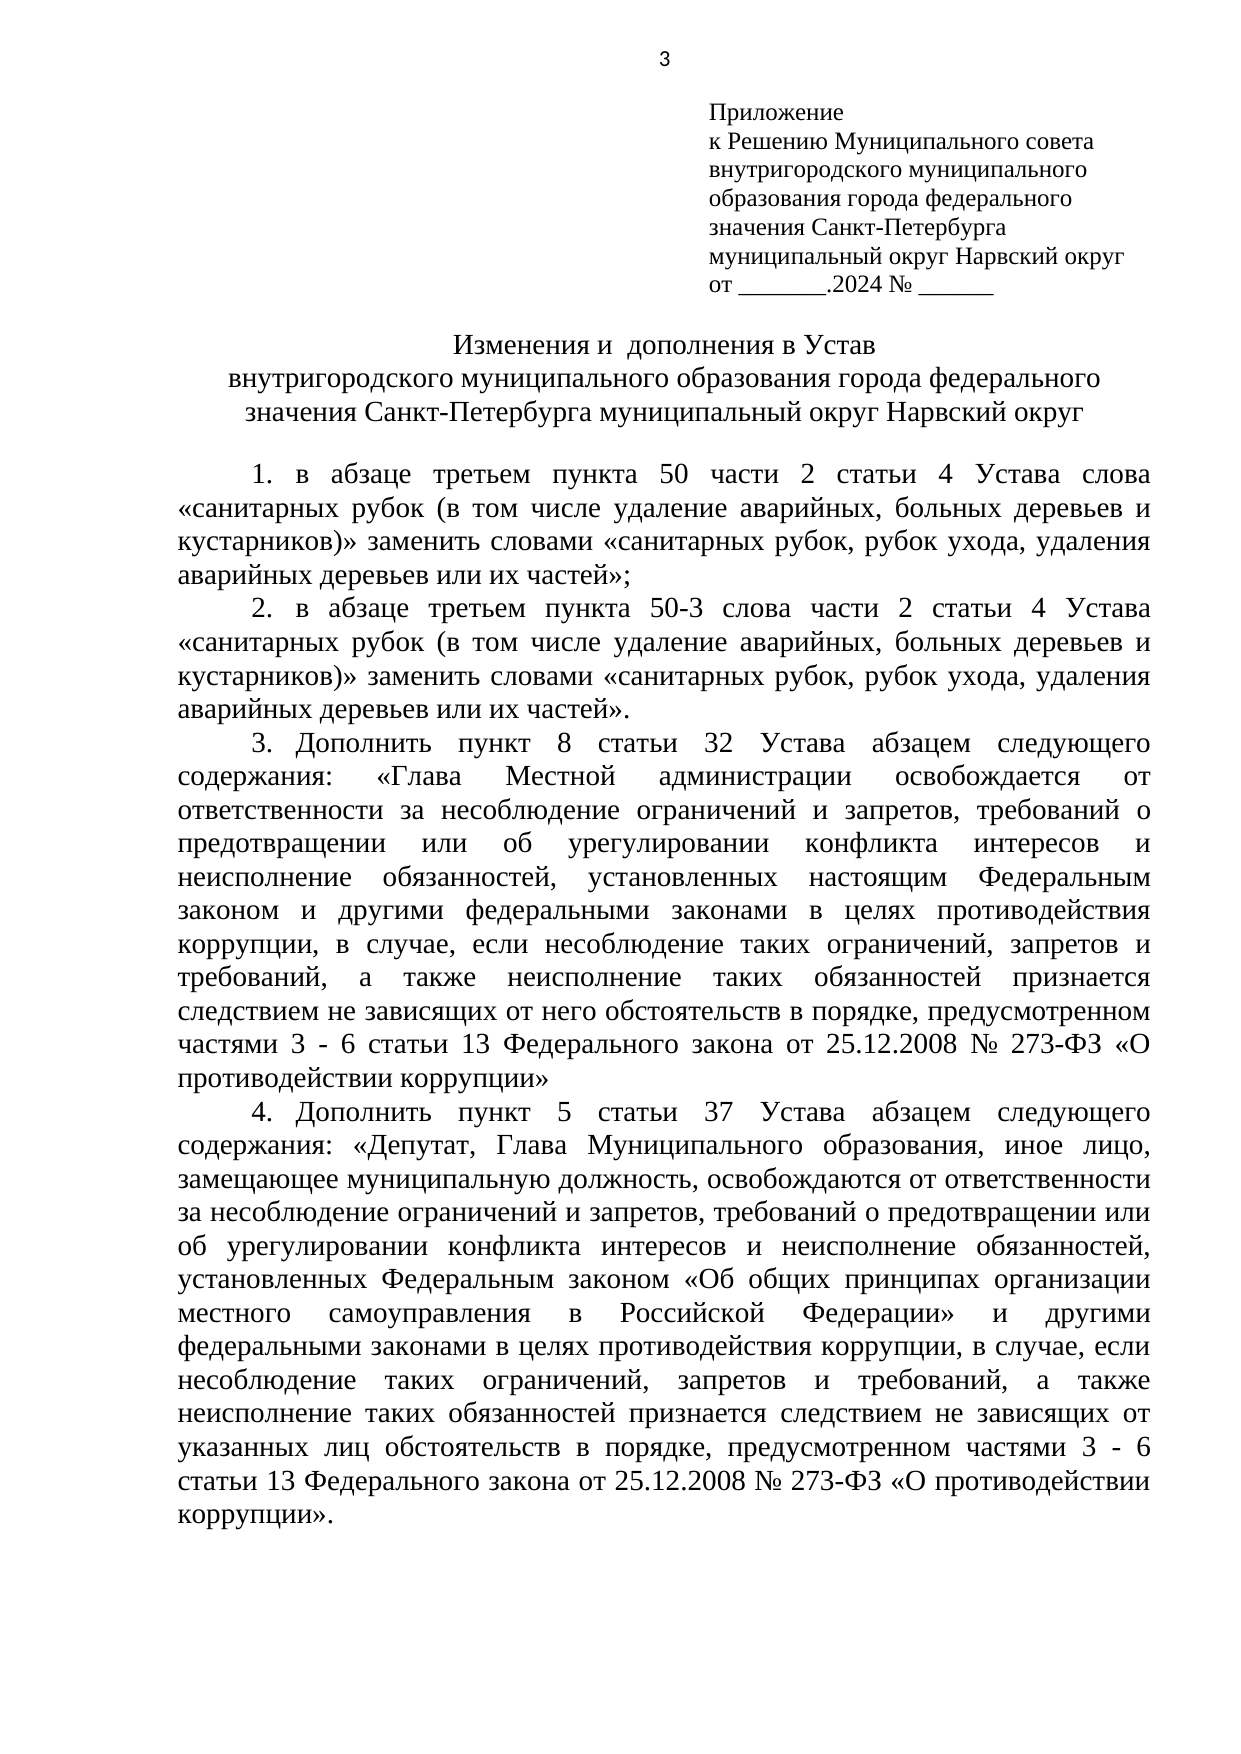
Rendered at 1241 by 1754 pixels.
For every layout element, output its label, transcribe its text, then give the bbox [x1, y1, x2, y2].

list Дополнить пункт 8 статьи 32 Устава абзацем следующего содержания: «Глава Местной администрации освобождается от ответственности за несоблюдение ограничений и запретов, требований о предотвращении или об урегулировании конфликта интересов и неисполнение обязанностей, установленных настоящим Федеральным законом и другими федеральными законами в целях противодействия коррупции, в случае, если несоблюдение таких ограничений, запретов и требований, а также неисполнение таких обязанностей признается следствием не зависящих от него обстоятельств в порядке, предусмотренном частями 3 - 6 статьи 13 Федерального закона от 25.12.2008 № 273-ФЗ «О противодействии коррупции» [177, 725, 1152, 1094]
list Дополнить пункт 5 статьи 37 Устава абзацем следующего содержания: «Депутат, Глава Муниципального образования, иное лицо, замещающее муниципальную должность, освобождаются от ответственности за несоблюдение ограничений и запретов, требований о предотвращении или об урегулировании конфликта интересов и неисполнение обязанностей, установленных Федеральным законом «Об общих принципах организации местного самоуправления в Российской Федерации» и другими федеральными законами в целях противодействия коррупции, в случае, если несоблюдение таких ограничений, запретов и требований, а также неисполнение таких обязанностей признается следствием не зависящих от указанных лиц обстоятельств в порядке, предусмотренном частями 3 - 6 статьи 13 Федерального закона от 25.12.2008 № 273-ФЗ «О противодействии коррупции». [177, 1094, 1152, 1530]
text от _______.2024 № ______ [709, 269, 1152, 298]
list в абзаце третьем пункта 50-3 слова части 2 статьи 4 Устава «санитарных рубок (в том числе удаление аварийных, больных деревьев и кустарников)» заменить словами «санитарных рубок, рубок ухода, удаления аварийных деревьев или их частей». [177, 591, 1152, 725]
text к Решению Муниципального совета [709, 126, 1152, 154]
text Изменения и дополнения в Устав [177, 327, 1152, 361]
text внутригородского муниципального образования города федерального значения Санкт-Петербурга муниципальный округ Нарвский округ [177, 361, 1152, 428]
text Приложение [709, 97, 1152, 126]
text внутригородского муниципального образования города федерального значения Санкт-Петербурга муниципальный округ Нарвский округ [709, 154, 1152, 269]
list в абзаце третьем пункта 50 части 2 статьи 4 Устава слова «санитарных рубок (в том числе удаление аварийных, больных деревьев и кустарников)» заменить словами «санитарных рубок, рубок ухода, удаления аварийных деревьев или их частей»; [177, 456, 1152, 591]
